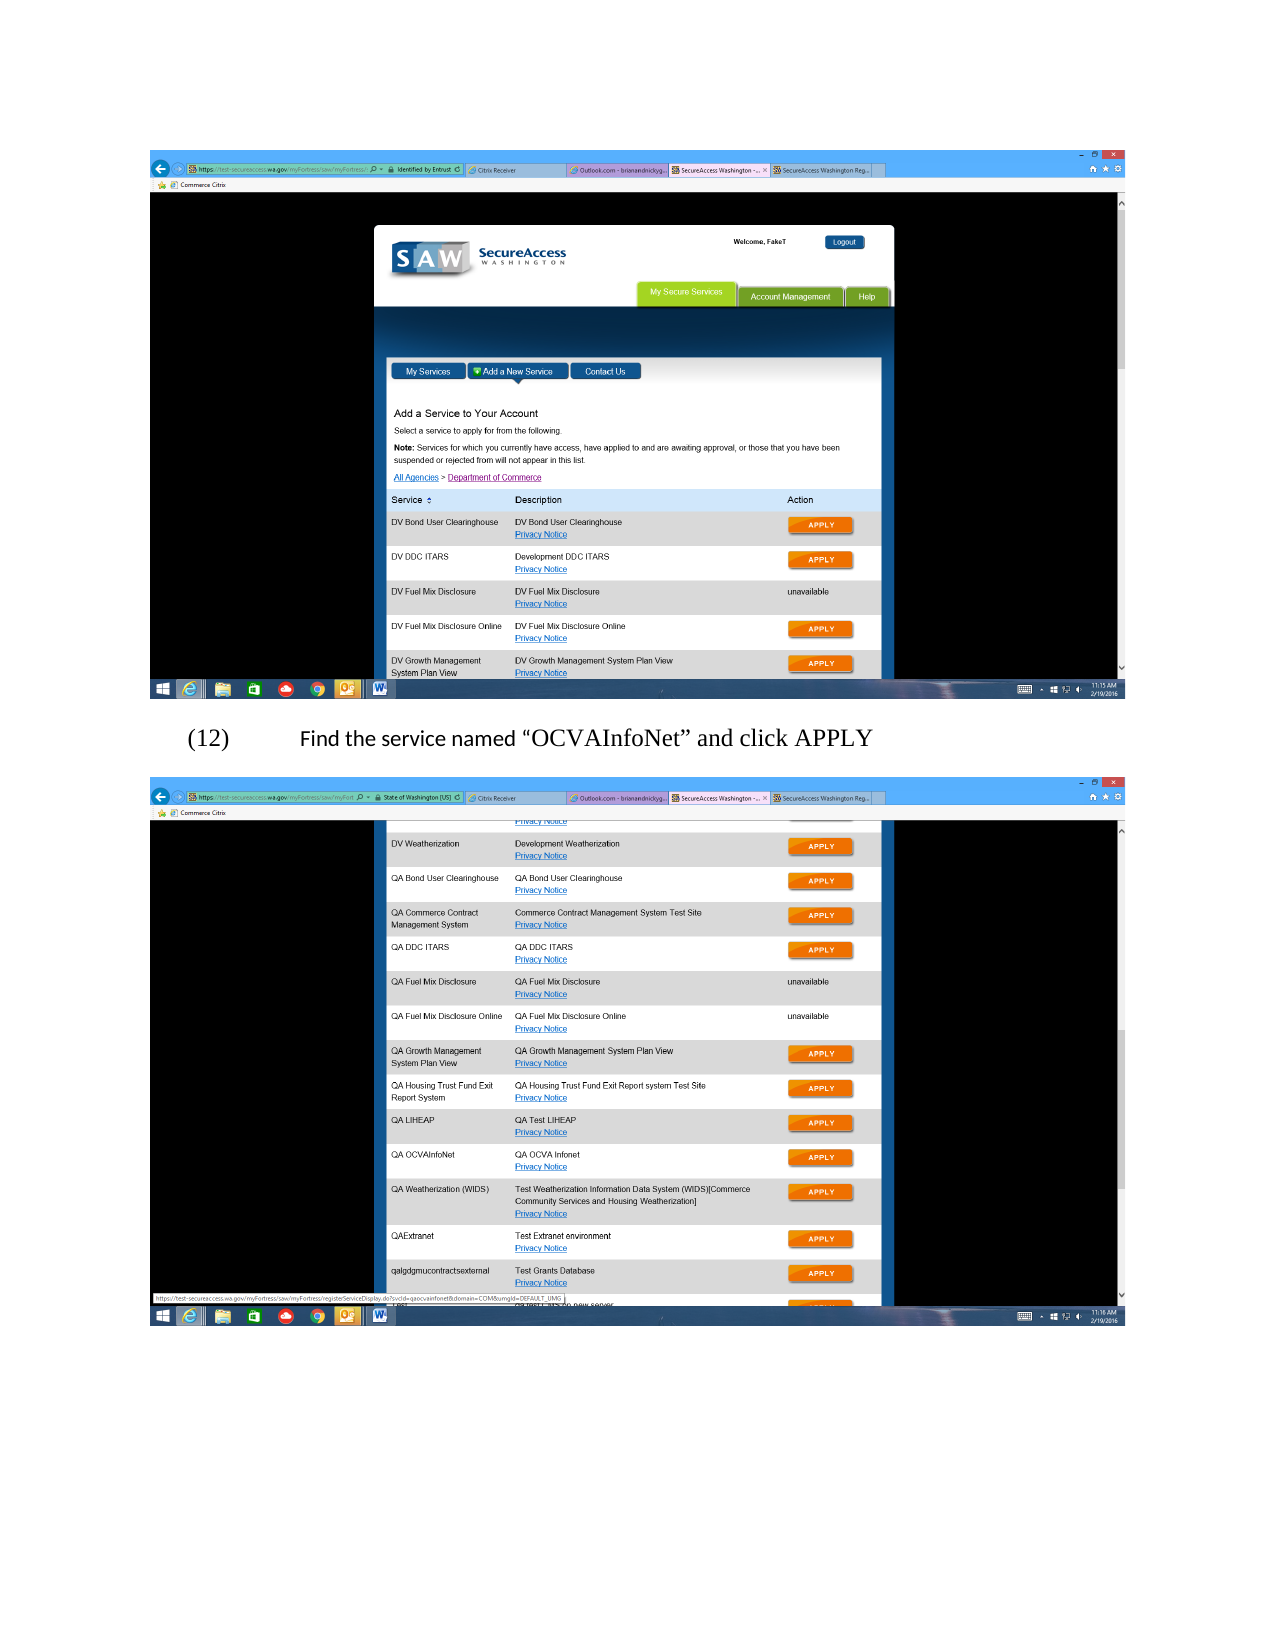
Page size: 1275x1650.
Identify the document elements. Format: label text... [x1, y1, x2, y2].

picture [150, 777, 1125, 1326]
list Find the service named “OCVAInfoNet” and click APPLY [187, 723, 1125, 752]
picture [150, 150, 1125, 699]
